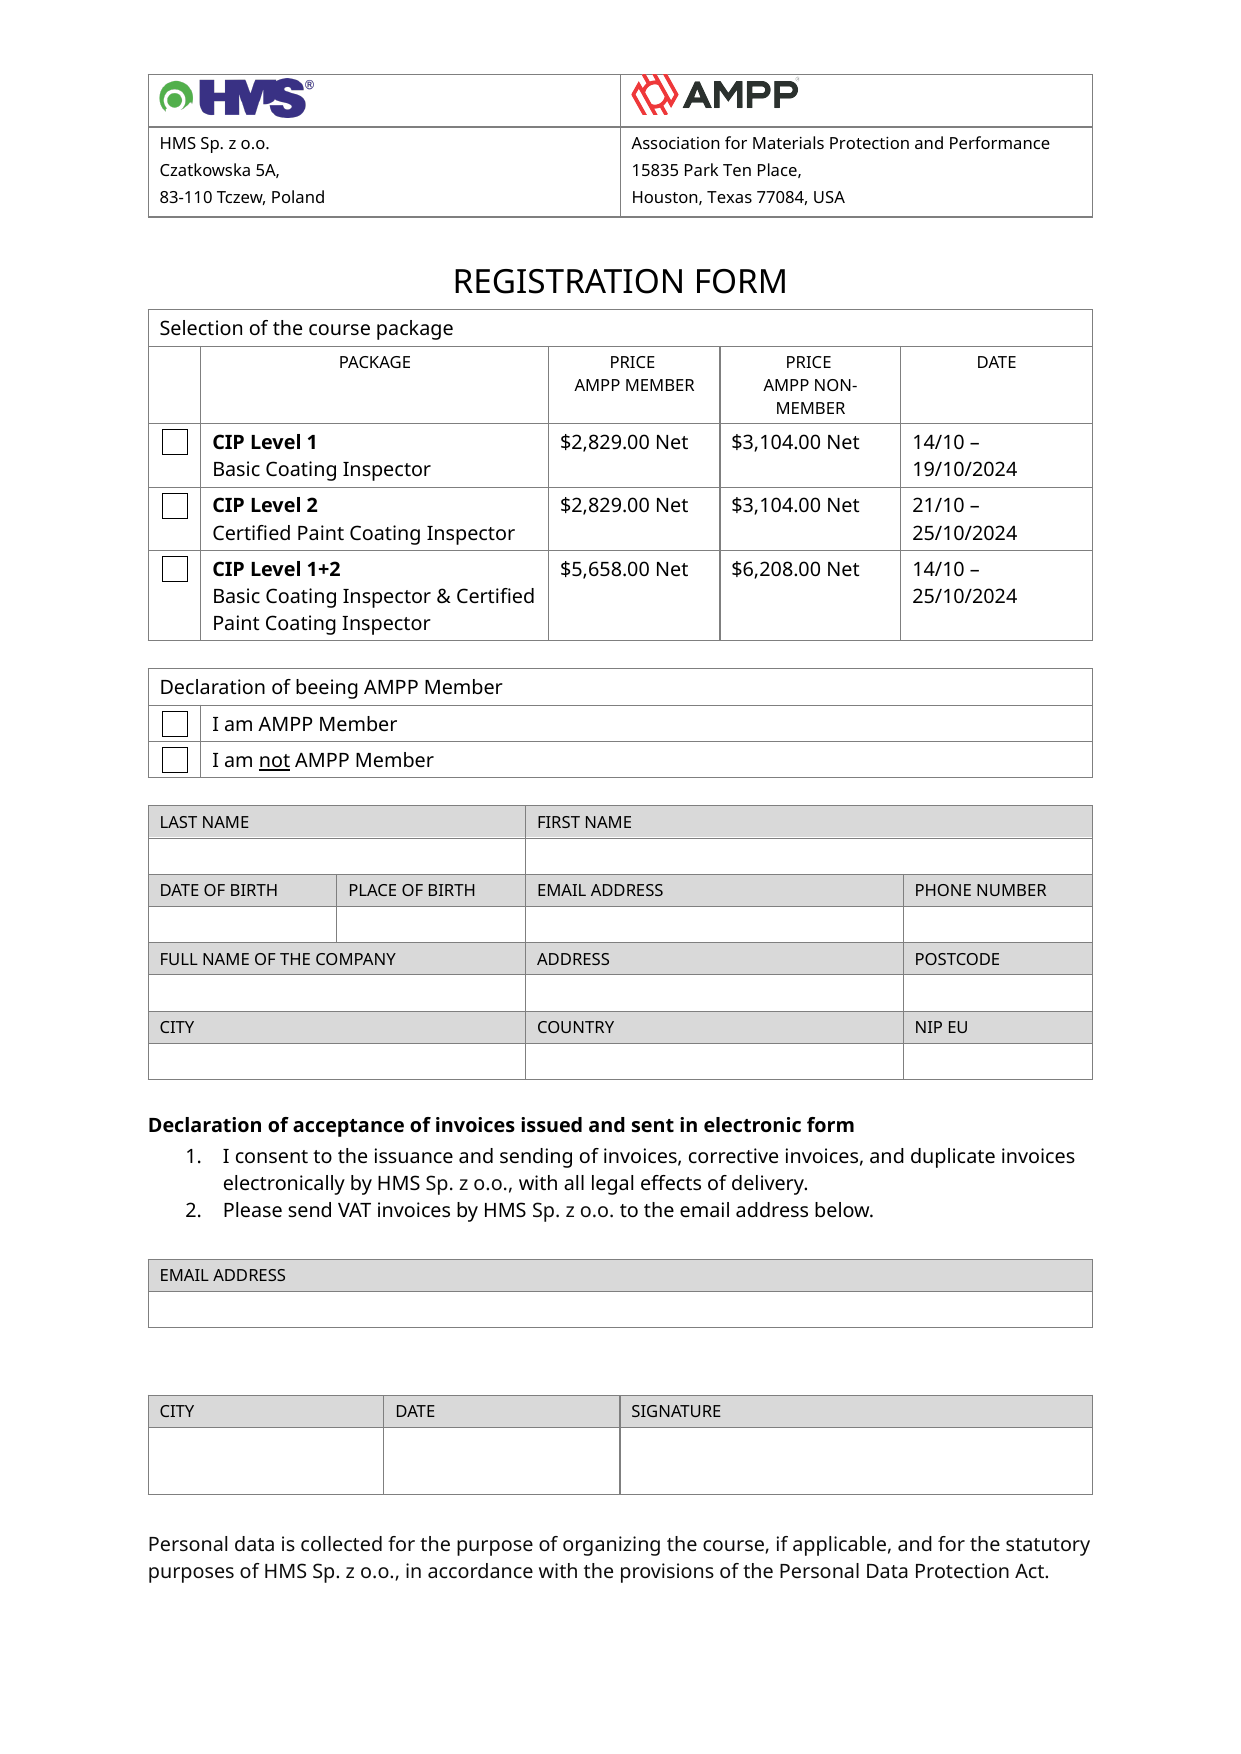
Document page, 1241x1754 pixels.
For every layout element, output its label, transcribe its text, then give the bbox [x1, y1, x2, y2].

table_cell CITY [149, 1012, 525, 1043]
table_cell 21/10 – 25/10/2024 [901, 488, 1092, 550]
table_cell [149, 424, 200, 487]
table_cell $3,104.00 Net [721, 424, 900, 487]
table_header LAST NAME [149, 806, 525, 837]
table_cell [149, 907, 336, 942]
text REGISTRATION FORM [148, 258, 1093, 303]
text Personal data is collected for the purpose of organizing the course, if applicable, and for the statutory purposes of HMS Sp. z o.o., in accordance with the provisions of the Personal Data Protection Act. [148, 1531, 1093, 1584]
table_cell PLACE OF BIRTH [337, 875, 525, 906]
table_cell [904, 1044, 1092, 1079]
table_cell [337, 907, 525, 942]
table_cell FULL NAME OF THE COMPANY [149, 943, 525, 974]
table_cell ADDRESS [526, 943, 903, 974]
table_cell [526, 975, 903, 1011]
table_cell [149, 551, 200, 640]
table_header CITY [149, 1396, 383, 1427]
table_cell I am not AMPP Member [201, 742, 1092, 777]
table_cell [526, 907, 903, 942]
table_cell [621, 1428, 1092, 1494]
list I consent to the issuance and sending of invoices, corrective invoices, and duplicate invoices electronically by HMS Sp. z o.o., with all legal effects of delivery. [185, 1142, 1093, 1196]
list Please send VAT invoices by HMS Sp. z o.o. to the email address below. [185, 1196, 532, 1223]
table_cell [149, 347, 200, 423]
table_cell 14/10 – 25/10/2024 [901, 551, 1092, 640]
table_cell CIP Level 2 Certified Paint Coating Inspector [201, 488, 548, 550]
table_cell $6,208.00 Net [721, 551, 900, 640]
table_cell PRICE AMPP NON-MEMBER [721, 347, 900, 423]
table_cell [149, 488, 200, 550]
table_cell $2,829.00 Net [549, 488, 719, 550]
table_cell [149, 706, 200, 741]
table_header Declaration of beeing AMPP Member [149, 669, 1092, 704]
table_cell [149, 1428, 383, 1494]
table_cell NIP EU [904, 1012, 1092, 1043]
table_cell [904, 975, 1092, 1011]
table_cell CIP Level 1+2 Basic Coating Inspector & Certified Paint Coating Inspector [201, 551, 548, 640]
text Declaration of acceptance of invoices issued and sent in electronic form [148, 1111, 1093, 1138]
table_cell DATE [901, 347, 1092, 423]
table_header SIGNATURE [621, 1396, 1092, 1427]
table_cell 14/10 – 19/10/2024 [901, 424, 1092, 487]
table_cell I am AMPP Member [201, 706, 1092, 741]
table_cell COUNTRY [526, 1012, 903, 1043]
table_cell PHONE NUMBER [904, 875, 1092, 906]
table_cell $5,658.00 Net [549, 551, 719, 640]
table_header Selection of the course package [149, 310, 1092, 346]
table_header EMAIL ADDRESS [149, 1260, 1092, 1291]
table_cell [149, 975, 525, 1011]
table_cell [149, 1044, 525, 1079]
table_cell [149, 742, 200, 777]
table_cell PRICE AMPP MEMBER [549, 347, 719, 423]
table_cell $2,829.00 Net [549, 424, 719, 487]
table_cell [149, 1292, 1092, 1327]
table_cell PACKAGE [201, 347, 548, 423]
table_header DATE [384, 1396, 619, 1427]
table_cell [526, 839, 1092, 874]
list Please send VAT invoices by HMS Sp. z o.o. to the email address below. [619, 1196, 1093, 1223]
table_cell DATE OF BIRTH [149, 875, 336, 906]
picture [631, 74, 800, 115]
table_cell [904, 907, 1092, 942]
table_cell [526, 1044, 903, 1079]
table_cell [149, 839, 525, 874]
picture [159, 78, 314, 118]
table_cell POSTCODE [904, 943, 1092, 974]
table_cell EMAIL ADDRESS [526, 875, 903, 906]
table_cell CIP Level 1 Basic Coating Inspector [201, 424, 548, 487]
table_header FIRST NAME [526, 806, 1092, 837]
table_cell $3,104.00 Net [721, 488, 900, 550]
table_cell [384, 1428, 619, 1494]
